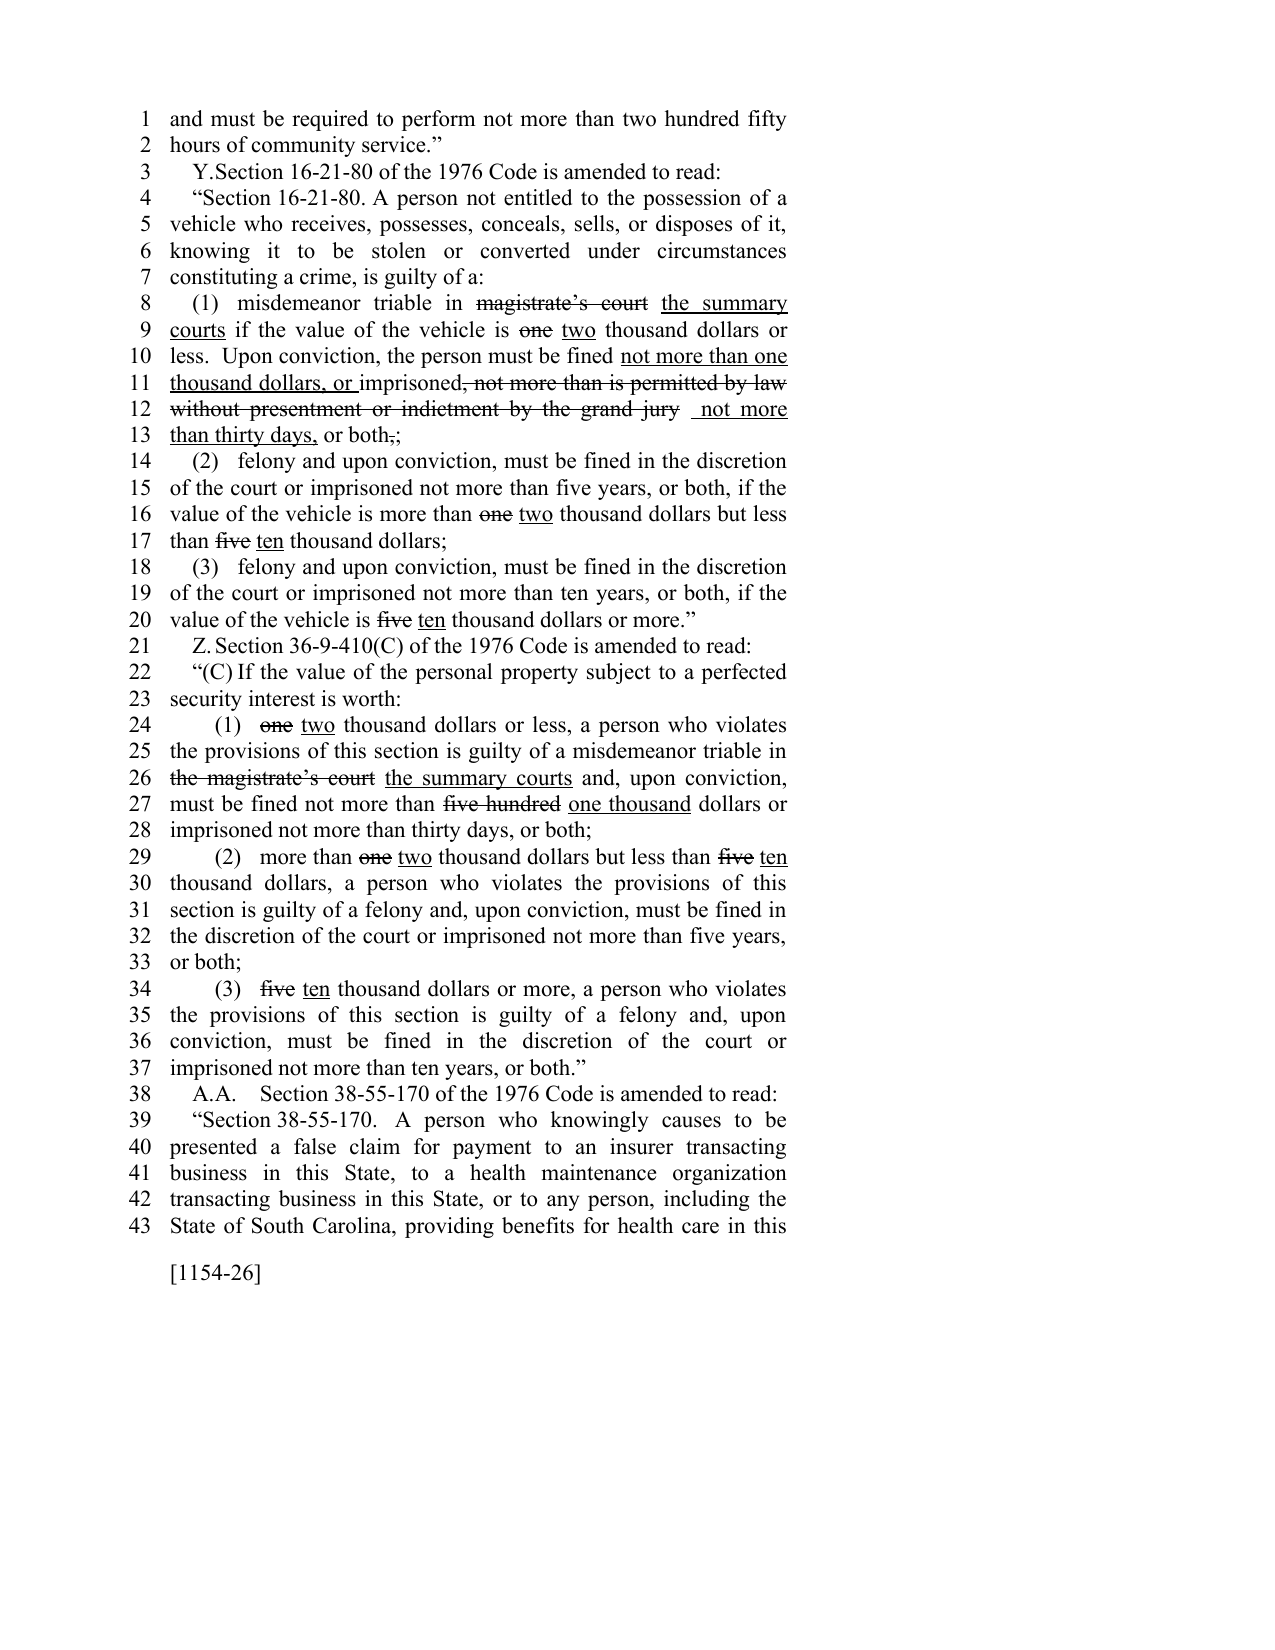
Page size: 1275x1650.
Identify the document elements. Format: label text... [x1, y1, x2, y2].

text A. A. Section 38-55-170 of the 1976 Code is amended to read: [169, 1080, 787, 1106]
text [169, 1106, 787, 1238]
text (1) one two thousand dollars or less, a person who violates the provisions of this section is guilty of a misdemeanor triable in the magistrate’s court the summary courts and, upon conviction, must be fined not more than five hundred one thousand dollars or imprisoned not more than thirty days, or both; [169, 711, 787, 843]
text (3) five ten thousand dollars or more, a person who violates the provisions of this section is guilty of a felony and, upon conviction, must be fined in the discretion of the court or imprisoned not more than ten years, or both.” [169, 975, 787, 1080]
text (2) more than one two thousand dollars but less than five ten thousand dollars, a person who violates the provisions of this section is guilty of a felony and, upon conviction, must be fined in the discretion of the court or imprisoned not more than five years, or both; [169, 843, 787, 975]
text “Section 16-21-80. A person not entitled to the possession of a vehicle who receives, possesses, conceals, sells, or disposes of it, knowing it to be stolen or converted under circumstances constituting a crime, is guilty of a: [169, 184, 787, 289]
text Y. Section 16-21-80 of the 1976 Code is amended to read: [169, 158, 787, 184]
text (3) felony and upon conviction, must be fined in the discretion of the court or imprisoned not more than ten years, or both, if the value of the vehicle is five ten thousand dollars or more.” [169, 553, 787, 632]
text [169, 105, 787, 158]
text (1) misdemeanor triable in magistrate’s court the summary courts if the value of the vehicle is one two thousand dollars or less. Upon conviction, the person must be fined not more than one thousand dollars, or imprisoned, not more than is permitted by law without presentment or indictment by the grand jury not more than thirty days, or both,; [169, 289, 787, 448]
text “(C) If the value of the personal property subject to a perfected security interest is worth: [169, 658, 787, 711]
text (2) felony and upon conviction, must be fined in the discretion of the court or imprisoned not more than five years, or both, if the value of the vehicle is more than one two thousand dollars but less than five ten thousand dollars; [169, 448, 787, 553]
text Z. Section 36-9-410(C) of the 1976 Code is amended to read: [169, 632, 787, 658]
